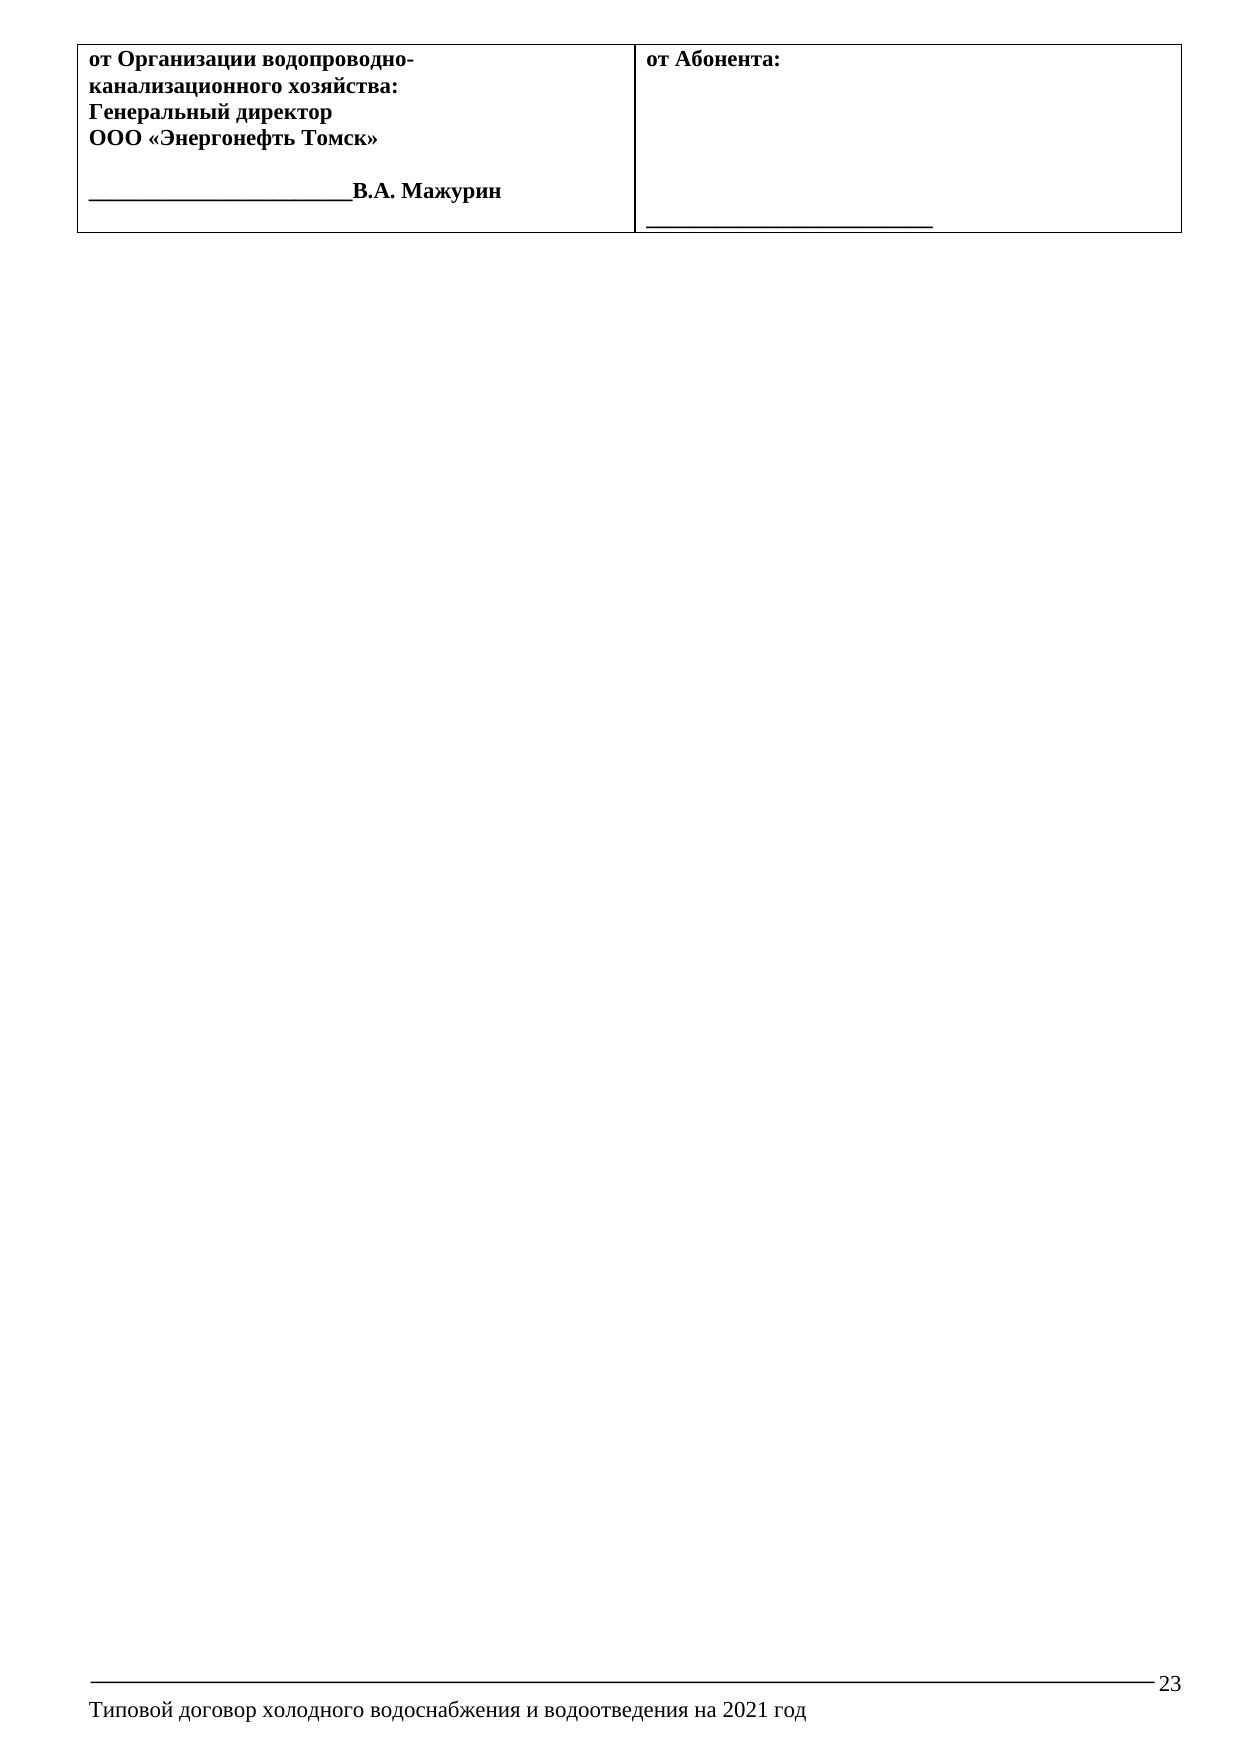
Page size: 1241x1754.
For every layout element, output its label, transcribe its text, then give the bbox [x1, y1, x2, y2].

table_cell от Организации водопроводно- канализационного хозяйства: Генеральный директор ООО «Энергонефть Томск» _______________________В.А. Мажурин [78, 45, 634, 232]
table_cell от Абонента: _________________________ [636, 45, 1181, 232]
